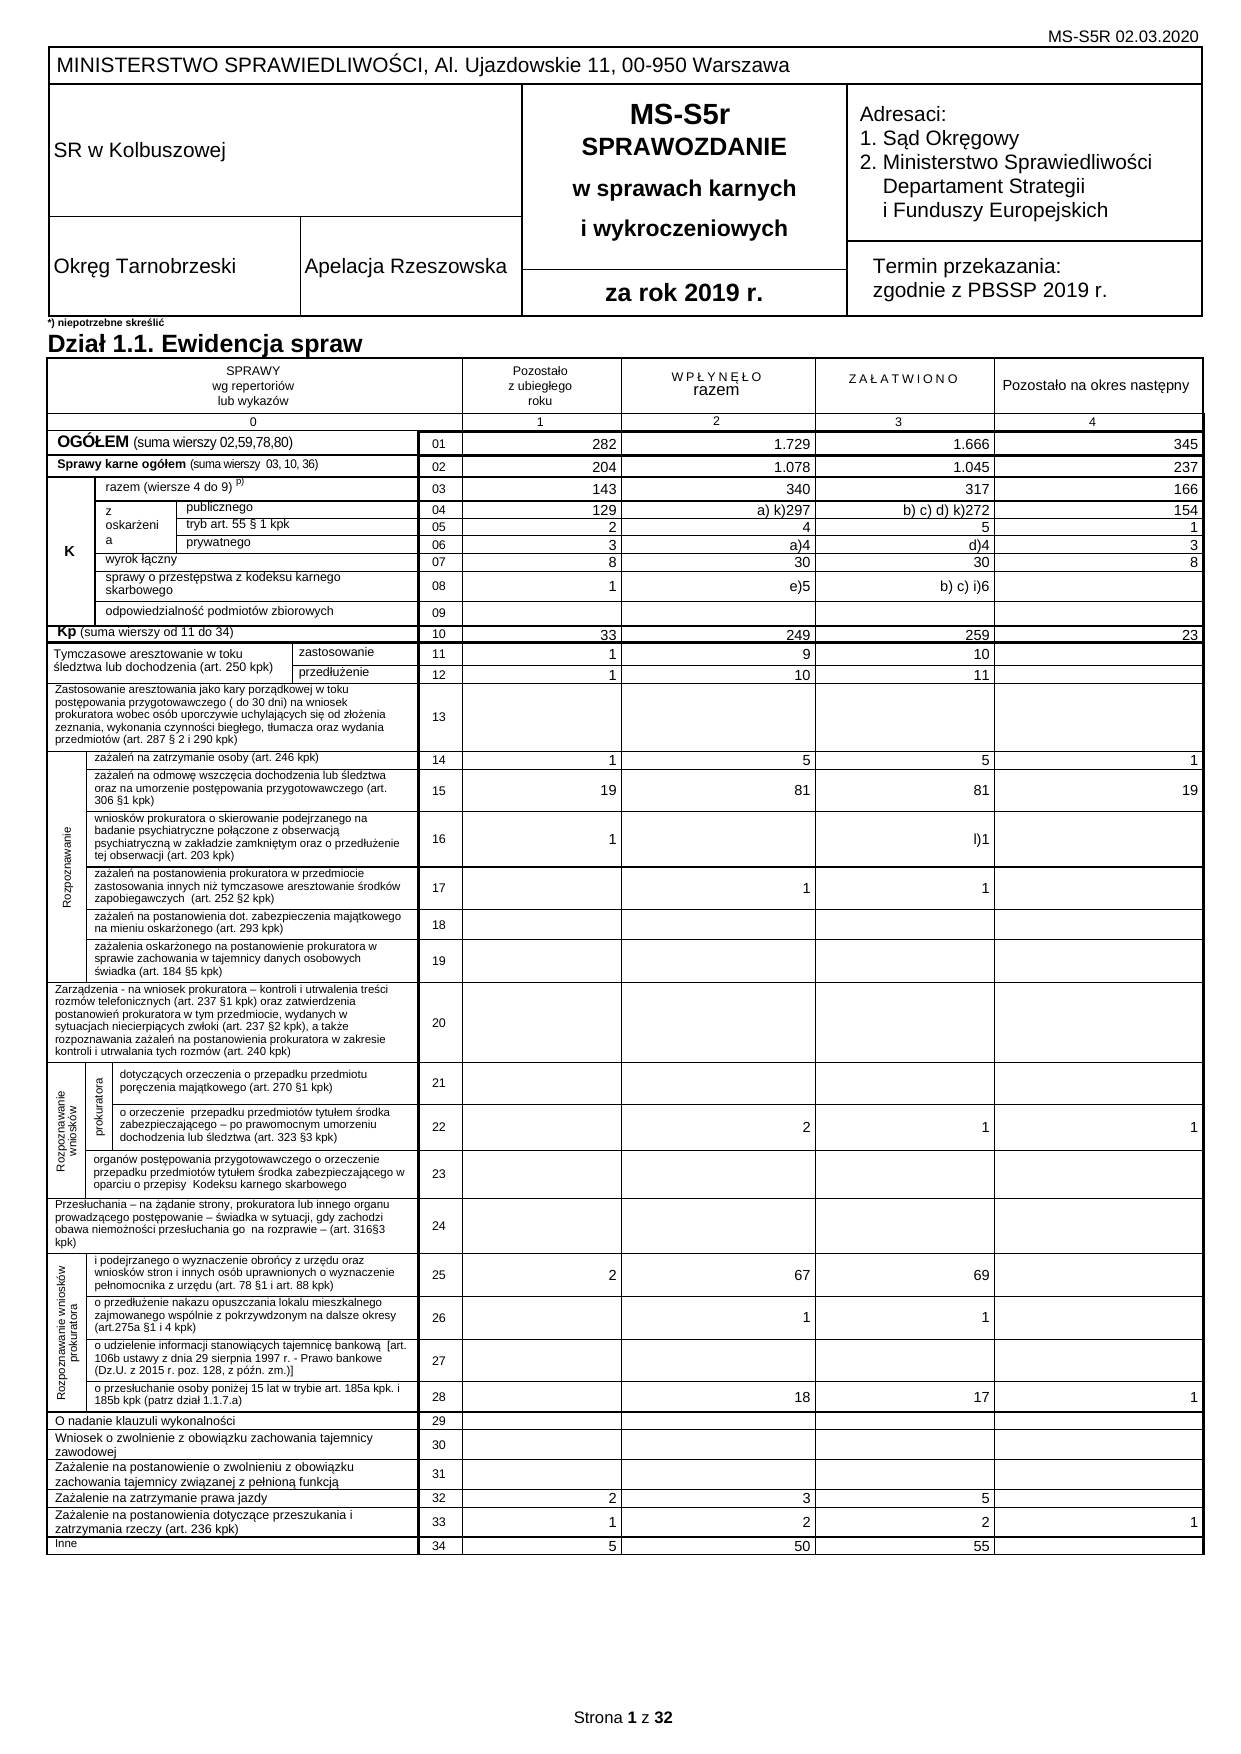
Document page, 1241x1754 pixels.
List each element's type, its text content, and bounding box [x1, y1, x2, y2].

table_cell Inne [48, 1538, 417, 1554]
table_cell [995, 572, 1202, 601]
table_cell [463, 1382, 621, 1411]
table_cell 26 [420, 1297, 462, 1338]
table_cell 5 [816, 519, 994, 535]
table_header Pozostało na okres następny [995, 359, 1202, 412]
table_cell [463, 684, 621, 751]
table_cell 1 [995, 519, 1202, 535]
table_cell [463, 983, 621, 1062]
table_cell 81 [816, 770, 994, 811]
table_cell [816, 684, 994, 751]
table_cell [463, 1460, 621, 1489]
table_cell [995, 983, 1202, 1062]
table_cell 143 [463, 478, 621, 500]
table_cell 1 [463, 812, 621, 866]
table_cell 19 [420, 940, 462, 982]
table_cell Zażalenie na postanowienia dotyczące przeszukania i zatrzymania rzeczy (art. 236 kpk) [48, 1508, 417, 1536]
table_cell 3 [995, 536, 1202, 553]
table_cell [463, 940, 621, 982]
table_cell [816, 1430, 994, 1459]
table_cell 0 [48, 414, 462, 430]
table_cell 21 [420, 1063, 462, 1103]
table_cell 03 [420, 478, 462, 500]
table_cell 129 [463, 502, 621, 517]
table_cell [816, 910, 994, 939]
table_cell b) c) d) k)272 [816, 502, 994, 517]
table_cell [995, 1151, 1202, 1198]
table_cell 17 [420, 868, 462, 909]
table_cell 30 [420, 1430, 462, 1459]
table_cell razem (wiersze 4 do 9) p) [96, 478, 417, 500]
table_header MINISTERSTWO SPRAWIEDLIWOŚCI, Al. Ujazdowskie 11, 00-950 Warszawa [50, 48, 1201, 82]
table_cell OGÓŁEM (suma wierszy 02,59,78,80) [48, 431, 417, 454]
table_cell Przesłuchania – na żądanie strony, prokuratora lub innego organu prowadzącego postępowanie – świadka w sytuacji, gdy zachodzi obawa niemożności przesłuchania go na rozprawie – (art. 316§3 kpk) [48, 1199, 417, 1253]
table_cell 8 [463, 554, 621, 571]
table_cell 13 [420, 684, 462, 751]
table_cell Adresaci: 1. Sąd Okręgowy 2. Ministerstwo Sprawiedliwości Departament Strategii i Funduszy Europejskich [848, 85, 1201, 240]
table_cell 9 [622, 644, 815, 665]
table_cell [995, 1490, 1202, 1507]
table_cell 23 [995, 627, 1202, 641]
table_cell l)1 [816, 812, 994, 866]
table_cell [995, 1413, 1202, 1429]
table_cell [622, 1340, 815, 1381]
table_cell [463, 1105, 621, 1150]
table_cell 1 [816, 1297, 994, 1338]
table_cell 5 [622, 752, 815, 768]
table_cell a)4 [622, 536, 815, 553]
table_cell 345 [995, 433, 1202, 454]
table_cell 3 [622, 1490, 815, 1507]
table_cell 3 [816, 414, 994, 430]
table_cell 5 [463, 1538, 621, 1554]
table_cell zażaleń na postanowienia prokuratora w przedmiocie zastosowania innych niż tymczasowe aresztowanie środków zapobiegawczych (art. 252 §2 kpk) [87, 868, 417, 909]
table_cell [816, 1460, 994, 1489]
table_cell 55 [816, 1538, 994, 1554]
table_cell [622, 940, 815, 982]
table_cell [622, 602, 815, 624]
table_cell 33 [420, 1508, 462, 1536]
table_cell [463, 1413, 621, 1429]
table_cell 2 [622, 1105, 815, 1150]
table_cell [995, 1297, 1202, 1338]
table_cell 340 [622, 478, 815, 500]
table_cell 28 [420, 1382, 462, 1411]
table_cell i podejrzanego o wyznaczenie obrońcy z urzędu oraz wniosków stron i innych osób uprawnionych o wyznaczenie pełnomocnika z urzędu (art. 78 §1 i art. 88 kpk) [87, 1254, 417, 1296]
table_cell [463, 910, 621, 939]
table_cell wyrok łączny [96, 554, 417, 571]
table_cell O nadanie klauzuli wykonalności [48, 1413, 417, 1429]
subtitle Dział 1.1. Ewidencja spraw [47, 328, 1190, 357]
table_cell zażalenia oskarżonego na postanowienie prokuratora w sprawie zachowania w tajemnicy danych osobowych świadka (art. 184 §5 kpk) [87, 940, 417, 982]
table_cell 12 [420, 666, 462, 683]
table_header WPŁYNĘŁO razem [622, 359, 815, 412]
table_cell 204 [463, 457, 621, 476]
table_cell 2 [622, 1508, 815, 1536]
table_cell 282 [463, 433, 621, 454]
table_cell 81 [622, 770, 815, 811]
table_cell d)4 [816, 536, 994, 553]
table_cell zażaleń na zatrzymanie osoby (art. 246 kpk) [87, 752, 417, 768]
table_cell 09 [420, 602, 462, 624]
table_cell 1.045 [816, 457, 994, 476]
table_cell 05 [420, 519, 462, 535]
table_cell [463, 868, 621, 909]
table_cell tryb art. 55 § 1 kpk [177, 519, 417, 535]
table_cell Zastosowanie aresztowania jako kary porządkowej w toku postępowania przygotowawczego ( do 30 dni) na wniosek prokuratora wobec osób uporczywie uchylających się od złożenia zeznania, wykonania czynności biegłego, tłumacza oraz wydania przedmiotów (art. 287 § 2 i 290 kpk) [48, 684, 417, 751]
table_cell 1 [622, 868, 815, 909]
table_cell 2 [463, 519, 621, 535]
table_cell 30 [816, 554, 994, 571]
table_cell [622, 1063, 815, 1103]
table_cell [995, 1199, 1202, 1253]
table_cell 1 [463, 1508, 621, 1536]
table_cell 19 [995, 770, 1202, 811]
table_cell [995, 1430, 1202, 1459]
table_cell [622, 910, 815, 939]
table_cell 10 [420, 627, 462, 641]
table_cell [622, 684, 815, 751]
table_cell 25 [420, 1254, 462, 1296]
table_cell zastosowanie [293, 644, 417, 665]
table_cell 2 [463, 1490, 621, 1507]
table_cell 1 [622, 1297, 815, 1338]
table_cell 14 [420, 752, 462, 768]
table_cell 2 [816, 1508, 994, 1536]
table_cell [463, 1199, 621, 1253]
table_cell e)5 [622, 572, 815, 601]
table_cell [995, 940, 1202, 982]
table_cell 04 [420, 502, 462, 517]
table_cell Okręg Tarnobrzeski [50, 217, 300, 314]
table_cell [995, 684, 1202, 751]
table_cell 1.078 [622, 457, 815, 476]
table_cell o przedłużenie nakazu opuszczania lokalu mieszkalnego zajmowanego wspólnie z pokrzywdzonym na dalsze okresy (art.275a §1 i 4 kpk) [87, 1297, 417, 1338]
table_cell [816, 1151, 994, 1198]
table_cell 8 [995, 554, 1202, 571]
table_cell 32 [420, 1490, 462, 1507]
table_cell 4 [995, 414, 1202, 430]
table_cell 1 [995, 1382, 1202, 1411]
table_cell 23 [420, 1151, 462, 1198]
table_cell Termin przekazania: zgodnie z PBSSP 2019 r. [848, 242, 1201, 314]
table_cell zażaleń na postanowienia dot. zabezpieczenia majątkowego na mieniu oskarżonego (art. 293 kpk) [87, 910, 417, 939]
table_cell [995, 1538, 1202, 1554]
table_cell 10 [622, 666, 815, 683]
table_cell 237 [995, 457, 1202, 476]
table_cell [622, 1460, 815, 1489]
table_cell 249 [622, 627, 815, 641]
table_cell 2 3 4 [622, 414, 815, 430]
table_cell [995, 1254, 1202, 1296]
table_cell 34 [420, 1538, 462, 1554]
table_cell Tymczasowe aresztowanie w toku śledztwa lub dochodzenia (art. 250 kpk) [48, 644, 292, 683]
table_cell 20 [420, 983, 462, 1062]
table_cell [463, 1297, 621, 1338]
table_cell organów postępowania przygotowawczego o orzeczenie przepadku przedmiotów tytułem środka zabezpieczającego w oparciu o przepisy Kodeksu karnego skarbowego [86, 1151, 417, 1198]
table_cell Sprawy karne ogółem (suma wierszy 03, 10, 36) [48, 456, 417, 476]
table_cell [995, 868, 1202, 909]
table_cell [995, 1063, 1202, 1103]
table_cell [816, 1413, 994, 1429]
table_cell prywatnego [177, 536, 417, 553]
table_cell 69 [816, 1254, 994, 1296]
table_cell 317 [816, 478, 994, 500]
table_cell [816, 983, 994, 1062]
table_cell 33 [463, 627, 621, 641]
table_cell 11 [816, 666, 994, 683]
table_cell publicznego [177, 502, 417, 517]
table_cell 11 [420, 644, 462, 665]
table_cell [463, 1063, 621, 1103]
table_cell 1 [463, 414, 621, 430]
table_cell 5 [816, 752, 994, 768]
table_cell 166 [995, 478, 1202, 500]
table_cell za rok 2019 r. [523, 270, 846, 314]
table_cell [622, 983, 815, 1062]
table_cell [995, 910, 1202, 939]
table_cell 10 [816, 644, 994, 665]
table_cell 1 [463, 752, 621, 768]
table_cell 01 [420, 433, 462, 454]
table_cell [995, 1460, 1202, 1489]
table_cell 1 [463, 644, 621, 665]
table_cell [463, 1340, 621, 1381]
table_cell 29 [420, 1413, 462, 1429]
table_cell [816, 940, 994, 982]
table_cell Apelacja Rzeszowska [301, 217, 521, 314]
table_cell wniosków prokuratora o skierowanie podejrzanego na badanie psychiatryczne połączone z obserwacją psychiatryczną w zakładzie zamkniętym oraz o przedłużenie tej obserwacji (art. 203 kpk) [87, 812, 417, 866]
table_cell 30 [622, 554, 815, 571]
table_cell [622, 1151, 815, 1198]
table_cell 1.729 [622, 433, 815, 454]
table_cell 5 [816, 1490, 994, 1507]
table_cell [622, 1413, 815, 1429]
table_cell odpowiedzialność podmiotów zbiorowych [96, 602, 417, 624]
table_cell 1 [995, 1105, 1202, 1150]
table_cell [995, 644, 1202, 665]
table_cell 18 [622, 1382, 815, 1411]
table_cell Kp (suma wierszy od 11 do 34) [48, 627, 417, 641]
table_cell [622, 812, 815, 866]
table_cell o przesłuchanie osoby poniżej 15 lat w trybie art. 185a kpk. i 185b kpk (patrz dział 1.1.7.a) [87, 1382, 417, 1411]
table_cell [995, 602, 1202, 624]
table_cell 27 [420, 1340, 462, 1381]
table_cell 24 [420, 1199, 462, 1253]
table_cell [816, 1199, 994, 1253]
table_cell Rozpoznawanie wniosków [48, 1063, 85, 1198]
table_cell 1 [995, 752, 1202, 768]
table_cell 1 [463, 666, 621, 683]
table_cell [463, 1151, 621, 1198]
table_cell 08 [420, 572, 462, 601]
table_cell 1 [816, 868, 994, 909]
table_cell 22 [420, 1105, 462, 1150]
table_cell o udzielenie informacji stanowiących tajemnicę bankową [art. 106b ustawy z dnia 29 sierpnia 1997 r. - Prawo bankowe (Dz.U. z 2015 r. poz. 128, z późn. zm.)] [87, 1340, 417, 1381]
table_cell [816, 1063, 994, 1103]
table_cell 07 [420, 554, 462, 571]
table_header ZAŁATWIONO [816, 359, 994, 412]
table_cell 18 [420, 910, 462, 939]
table_cell 02 [420, 457, 462, 476]
table_cell [622, 1430, 815, 1459]
table_cell o orzeczenie przepadku przedmiotów tytułem środka zabezpieczającego – po prawomocnym umorzeniu dochodzenia lub śledztwa (art. 323 §3 kpk) [113, 1105, 417, 1150]
table_cell 2 [463, 1254, 621, 1296]
table_cell przedłużenie [293, 666, 417, 683]
table_cell z oskarżenia [96, 502, 176, 553]
table_cell [816, 602, 994, 624]
table_cell 3 [463, 536, 621, 553]
table_cell 154 [995, 502, 1202, 517]
table_cell 1 [816, 1105, 994, 1150]
table_cell 15 [420, 770, 462, 811]
table_cell [463, 602, 621, 624]
table_cell 259 [816, 627, 994, 641]
table_cell Zażalenie na postanowienie o zwolnieniu z obowiązku zachowania tajemnicy związanej z pełnioną funkcją [48, 1460, 417, 1489]
table_cell zażaleń na odmowę wszczęcia dochodzenia lub śledztwa oraz na umorzenie postępowania przygotowawczego (art. 306 §1 kpk) [87, 770, 417, 811]
table_cell [463, 1430, 621, 1459]
table_cell Zarządzenia - na wniosek prokuratora – kontroli i utrwalenia treści rozmów telefonicznych (art. 237 §1 kpk) oraz zatwierdzenia postanowień prokuratora w tym przedmiocie, wydanych w sytuacjach niecierpiących zwłoki (art. 237 §2 kpk), a także rozpoznawania zażaleń na postanowienia prokuratora w zakresie kontroli i utrwalania tych rozmów (art. 240 kpk) [48, 983, 417, 1062]
table_cell 1 [463, 572, 621, 601]
table_cell [816, 1340, 994, 1381]
table_cell 50 [622, 1538, 815, 1554]
table_cell Rozpoznawanie wniosków prokuratora [48, 1254, 86, 1411]
table_cell 4 [622, 519, 815, 535]
table_cell Wniosek o zwolnienie z obowiązku zachowania tajemnicy zawodowej [48, 1430, 417, 1459]
table_cell 31 [420, 1460, 462, 1489]
table_cell 1.666 [816, 433, 994, 454]
table_cell [995, 812, 1202, 866]
table_cell K [48, 478, 94, 624]
table_cell a) k)297 [622, 502, 815, 517]
table_cell 16 [420, 812, 462, 866]
table_cell b) c) i)6 [816, 572, 994, 601]
table_cell [995, 1340, 1202, 1381]
table_cell dotyczących orzeczenia o przepadku przedmiotu poręczenia majątkowego (art. 270 §1 kpk) [113, 1063, 417, 1103]
table_cell Zażalenie na zatrzymanie prawa jazdy [48, 1490, 417, 1507]
table_cell MS-S5r SPRAWOZDANIE w sprawach karnych i wykroczeniowych [523, 85, 846, 269]
table_cell Rozpoznawanie [48, 752, 86, 982]
table_header Pozostało z ubiegłego roku [463, 359, 621, 412]
table_cell [622, 1199, 815, 1253]
table_cell [995, 666, 1202, 683]
table_cell prokuratora [86, 1063, 112, 1150]
table_cell 17 [816, 1382, 994, 1411]
table_cell SR w Kolbuszowej [50, 85, 521, 216]
table_cell 06 [420, 536, 462, 553]
table_cell 67 [622, 1254, 815, 1296]
table_header SPRAWY wg repertoriów lub wykazów [48, 359, 462, 412]
table_cell sprawy o przestępstwa z kodeksu karnego skarbowego [96, 572, 417, 601]
table_cell 1 [995, 1508, 1202, 1536]
table_cell 19 [463, 770, 621, 811]
